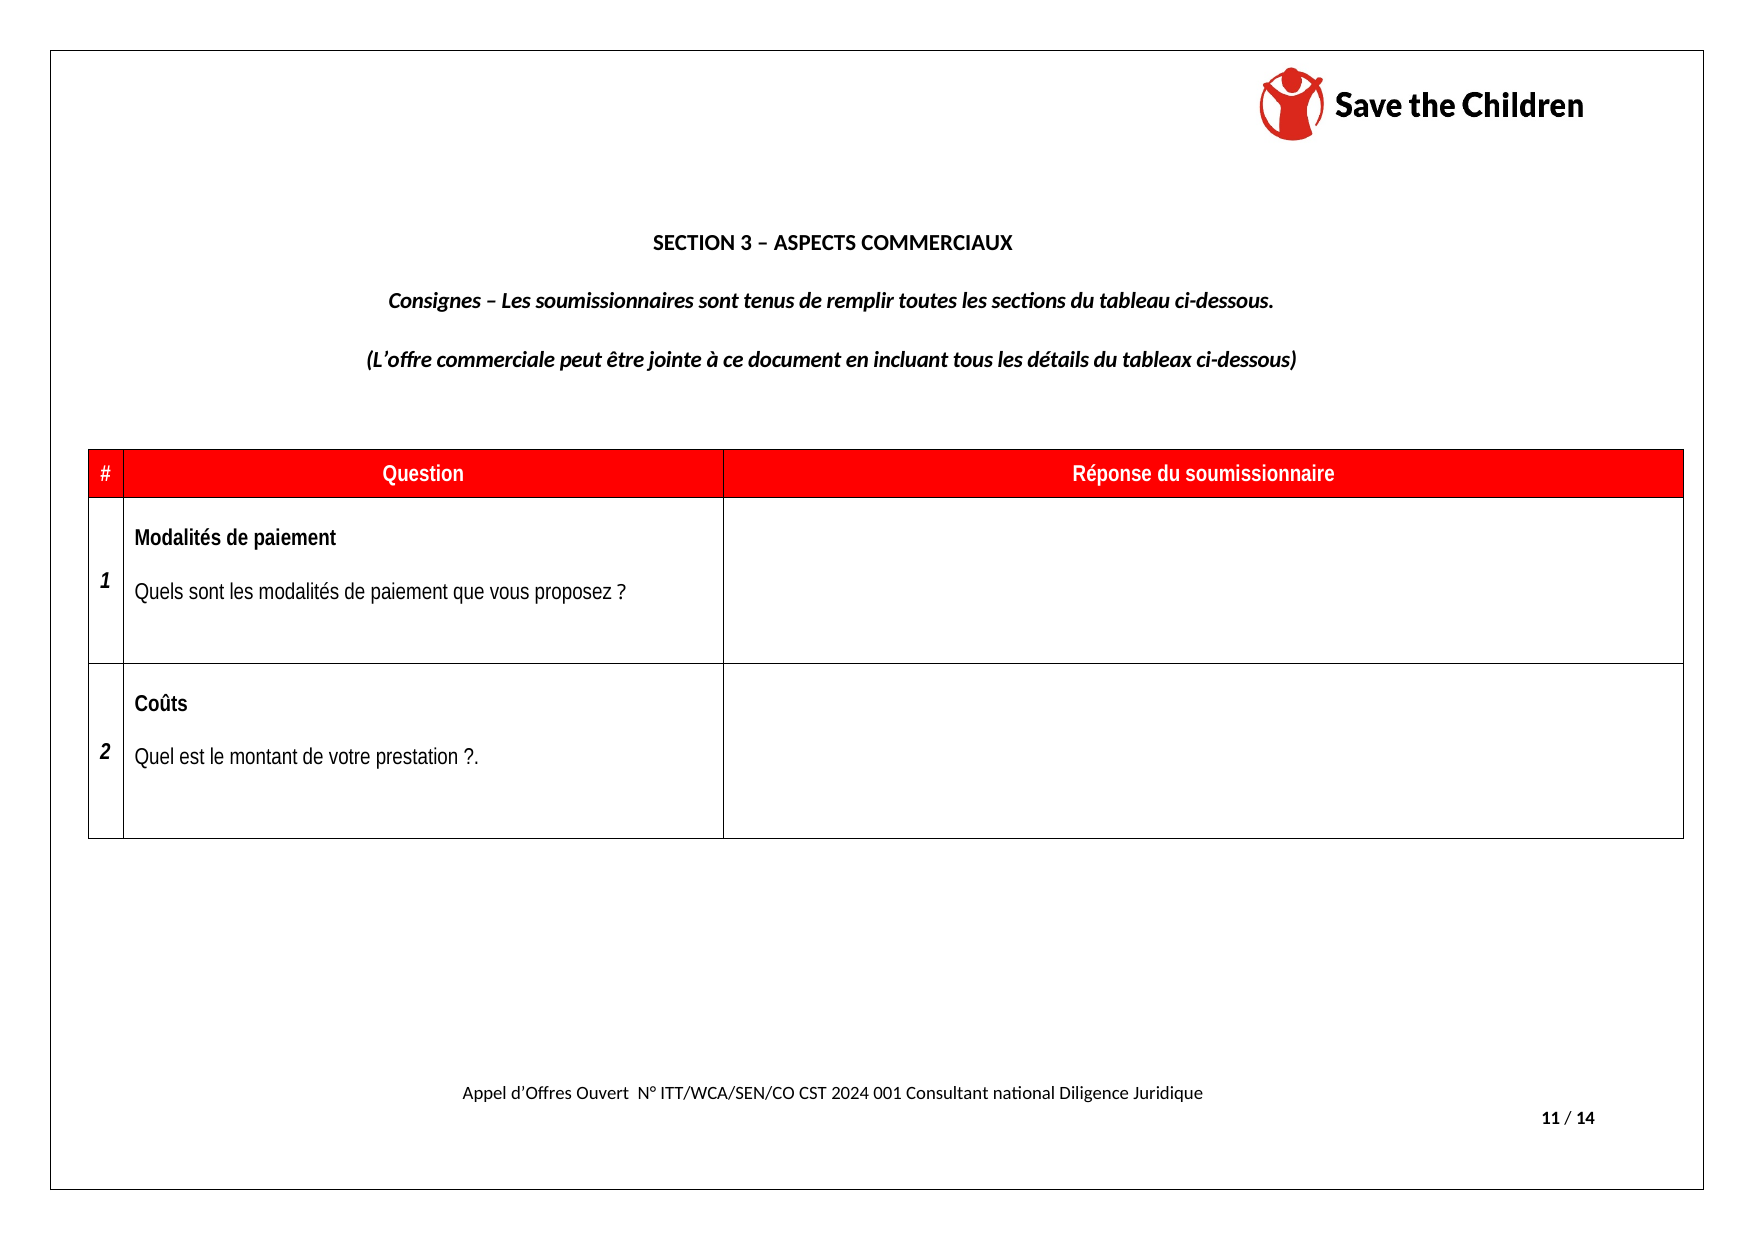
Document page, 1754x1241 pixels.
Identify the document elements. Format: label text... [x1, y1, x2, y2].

table_header Réponse du soumissionnaire [724, 450, 1683, 497]
text (L’offre commerciale peut être jointe à ce document en incluant tous les détails du tableax ci-dessous) [59, 346, 1606, 374]
text Consignes – Les soumissionnaires sont tenus de remplir toutes les sections du tableau ci-dessous. [59, 286, 1606, 314]
table_cell Coûts Quel est le montant de votre prestation ?. [124, 664, 723, 838]
table_cell [724, 498, 1683, 663]
table_cell 1 [89, 498, 123, 663]
table_cell Modalités de paiement Quels sont les modalités de paiement que vous proposez ? [124, 498, 723, 663]
subtitle SECTION 3 – ASPECTS COMMERCIAUX [59, 228, 1606, 257]
picture [1247, 54, 1603, 148]
table_cell [724, 664, 1683, 838]
table_header Question [124, 450, 723, 497]
table_cell 2 [89, 664, 123, 838]
table_header # [89, 450, 123, 497]
